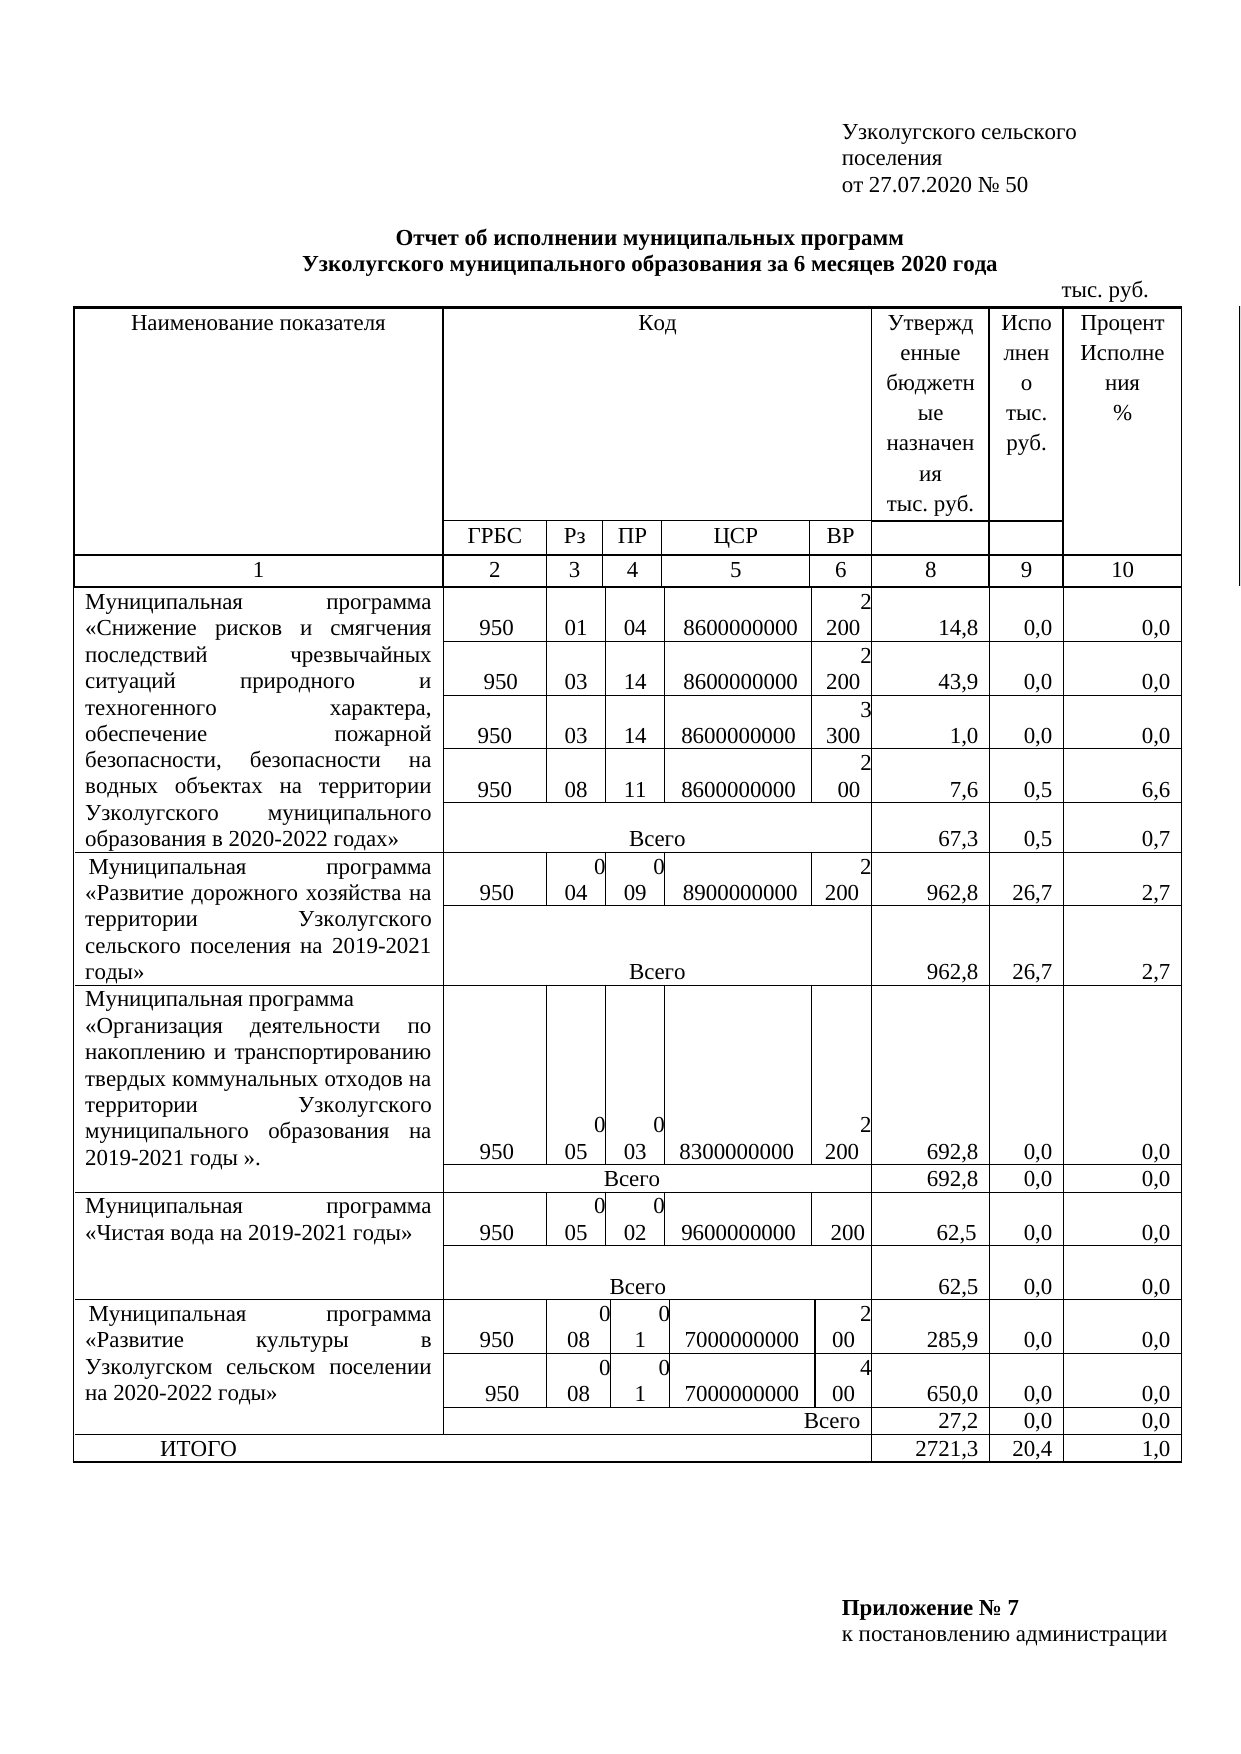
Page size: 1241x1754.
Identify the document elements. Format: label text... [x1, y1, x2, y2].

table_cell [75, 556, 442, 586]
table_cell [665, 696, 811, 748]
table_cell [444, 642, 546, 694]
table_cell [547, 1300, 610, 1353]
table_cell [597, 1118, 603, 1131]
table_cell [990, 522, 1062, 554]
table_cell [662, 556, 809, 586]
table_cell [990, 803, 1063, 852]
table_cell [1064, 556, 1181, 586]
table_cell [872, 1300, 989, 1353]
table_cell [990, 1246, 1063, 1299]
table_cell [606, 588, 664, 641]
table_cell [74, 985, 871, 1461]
text тыс. руб. [118, 276, 1181, 303]
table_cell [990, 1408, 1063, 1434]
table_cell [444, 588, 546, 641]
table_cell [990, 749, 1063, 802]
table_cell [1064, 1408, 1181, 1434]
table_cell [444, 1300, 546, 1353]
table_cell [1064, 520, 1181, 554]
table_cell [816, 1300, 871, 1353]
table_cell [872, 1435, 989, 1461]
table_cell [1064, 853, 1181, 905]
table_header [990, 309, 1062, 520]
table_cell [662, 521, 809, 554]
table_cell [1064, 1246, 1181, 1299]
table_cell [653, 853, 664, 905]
text Узколугского муниципального образования за 6 месяцев 2020 года [118, 250, 1181, 276]
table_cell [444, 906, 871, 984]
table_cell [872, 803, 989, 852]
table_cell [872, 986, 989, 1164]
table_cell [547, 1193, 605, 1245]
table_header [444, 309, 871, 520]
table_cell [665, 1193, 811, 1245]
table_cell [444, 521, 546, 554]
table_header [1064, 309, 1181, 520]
text от 27.07.2020 № 50 [842, 171, 1181, 197]
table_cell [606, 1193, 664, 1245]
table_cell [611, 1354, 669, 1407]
text Приложение № 7 [842, 1594, 1181, 1621]
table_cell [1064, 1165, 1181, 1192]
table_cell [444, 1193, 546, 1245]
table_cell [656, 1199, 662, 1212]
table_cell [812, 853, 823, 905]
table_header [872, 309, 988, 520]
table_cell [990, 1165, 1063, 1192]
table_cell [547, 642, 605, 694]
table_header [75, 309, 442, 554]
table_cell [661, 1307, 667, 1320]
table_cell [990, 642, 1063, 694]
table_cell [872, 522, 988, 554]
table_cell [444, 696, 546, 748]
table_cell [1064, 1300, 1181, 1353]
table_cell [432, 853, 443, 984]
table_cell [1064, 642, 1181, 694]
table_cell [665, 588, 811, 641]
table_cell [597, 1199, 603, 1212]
text Отчет об исполнении муниципальных программ [118, 223, 1181, 250]
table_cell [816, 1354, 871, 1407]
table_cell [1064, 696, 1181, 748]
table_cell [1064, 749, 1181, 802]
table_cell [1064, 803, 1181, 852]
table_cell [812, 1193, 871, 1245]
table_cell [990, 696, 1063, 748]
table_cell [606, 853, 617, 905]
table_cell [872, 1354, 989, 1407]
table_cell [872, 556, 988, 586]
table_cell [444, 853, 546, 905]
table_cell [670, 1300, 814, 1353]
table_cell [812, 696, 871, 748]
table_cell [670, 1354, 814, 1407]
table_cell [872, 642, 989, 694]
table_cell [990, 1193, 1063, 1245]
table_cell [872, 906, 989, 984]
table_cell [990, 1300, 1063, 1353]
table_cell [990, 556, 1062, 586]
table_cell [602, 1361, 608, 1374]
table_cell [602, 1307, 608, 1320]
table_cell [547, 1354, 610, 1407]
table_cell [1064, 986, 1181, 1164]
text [842, 1621, 1181, 1647]
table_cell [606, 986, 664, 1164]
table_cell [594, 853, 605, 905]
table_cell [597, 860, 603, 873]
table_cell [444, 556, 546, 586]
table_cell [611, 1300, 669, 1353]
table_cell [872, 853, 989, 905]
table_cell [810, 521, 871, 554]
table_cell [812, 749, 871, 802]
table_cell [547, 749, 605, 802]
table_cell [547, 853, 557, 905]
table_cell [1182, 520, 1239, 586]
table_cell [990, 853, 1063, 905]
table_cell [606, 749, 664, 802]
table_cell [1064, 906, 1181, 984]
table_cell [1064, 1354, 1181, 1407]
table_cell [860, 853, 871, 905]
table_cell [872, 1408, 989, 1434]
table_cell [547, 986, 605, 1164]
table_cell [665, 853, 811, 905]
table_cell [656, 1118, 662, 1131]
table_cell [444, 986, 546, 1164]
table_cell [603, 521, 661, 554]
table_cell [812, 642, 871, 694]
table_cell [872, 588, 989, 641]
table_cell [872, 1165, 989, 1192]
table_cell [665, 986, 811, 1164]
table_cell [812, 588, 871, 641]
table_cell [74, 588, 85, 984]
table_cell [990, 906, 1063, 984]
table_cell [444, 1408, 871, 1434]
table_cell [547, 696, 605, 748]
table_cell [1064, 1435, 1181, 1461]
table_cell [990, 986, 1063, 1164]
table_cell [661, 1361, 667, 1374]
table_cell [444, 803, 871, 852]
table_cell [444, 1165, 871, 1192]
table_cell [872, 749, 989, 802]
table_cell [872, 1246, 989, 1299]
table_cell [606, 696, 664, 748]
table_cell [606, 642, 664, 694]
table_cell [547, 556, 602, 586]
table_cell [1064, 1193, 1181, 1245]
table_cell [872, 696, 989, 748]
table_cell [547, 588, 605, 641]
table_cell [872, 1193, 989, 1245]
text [842, 118, 1181, 171]
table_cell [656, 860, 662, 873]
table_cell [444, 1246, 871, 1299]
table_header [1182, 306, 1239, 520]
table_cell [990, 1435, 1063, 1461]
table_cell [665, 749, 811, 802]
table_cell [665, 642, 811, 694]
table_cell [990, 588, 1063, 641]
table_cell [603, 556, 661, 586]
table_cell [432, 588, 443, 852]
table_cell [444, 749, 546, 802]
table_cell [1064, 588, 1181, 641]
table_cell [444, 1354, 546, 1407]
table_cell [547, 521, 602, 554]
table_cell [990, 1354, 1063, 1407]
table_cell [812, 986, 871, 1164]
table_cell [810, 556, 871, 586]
